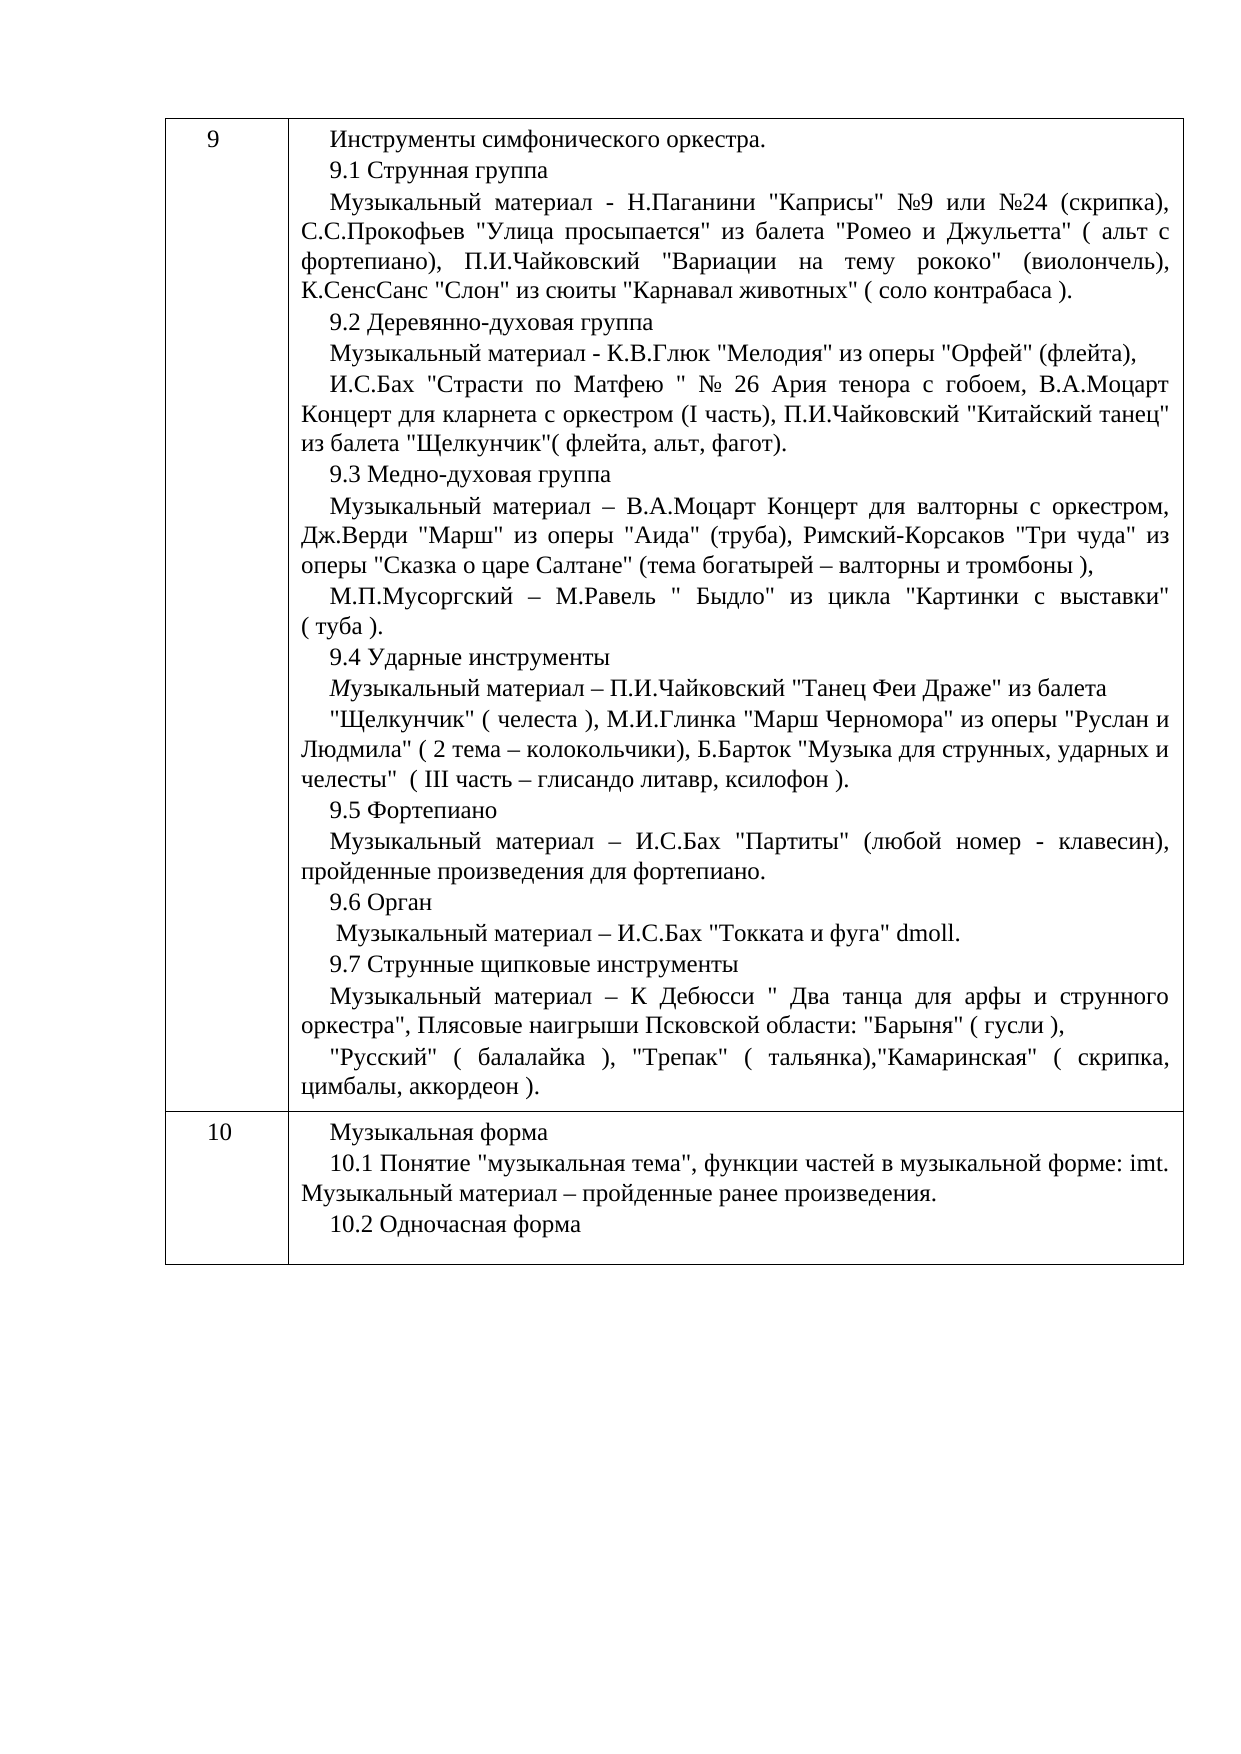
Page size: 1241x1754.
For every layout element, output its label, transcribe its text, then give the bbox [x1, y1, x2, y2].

table_cell Музыкальная форма 10.1 Понятие "музыкальная тема", функции частей в музыкальной форме: imt. Музыкальный материал – пройденные ранее произведения. 10.2 Одночасная форма [289, 1112, 1183, 1264]
table_cell 9 [166, 119, 288, 1111]
table_cell Инструменты симфонического оркестра. 9.1 Струнная группа Музыкальный материал - Н.Паганини "Каприсы" №9 или №24 (скрипка), С.С.Прокофьев "Улица просыпается" из балета "Ромео и Джульетта" ( альт с фортепиано), П.И.Чайковский "Вариации на тему рококо" (виолончель), К.СенсСанс "Слон" из сюиты "Карнавал животных" ( соло контрабаса ). 9.2 Деревянно-духовая группа Музыкальный материал - К.В.Глюк "Мелодия" из оперы "Орфей" (флейта), И.С.Бах "Страсти по Матфею " № 26 Ария тенора с гобоем, В.А.Моцарт Концерт для кларнета с оркестром (I часть), П.И.Чайковский "Китайский танец" из балета "Щелкунчик"( флейта, альт, фагот). 9.3 Медно-духовая группа Музыкальный материал – В.А.Моцарт Концерт для валторны с оркестром, Дж.Верди "Марш" из оперы "Аида" (труба), Римский-Корсаков "Три чуда" из оперы "Сказка о царе Салтане" (тема богатырей – валторны и тромбоны ), М.П.Мусоргский – М.Равель " Быдло" из цикла "Картинки с выставки" ( туба ). 9.4 Ударные инструменты Музыкальный материал – П.И.Чайковский "Танец Феи Драже" из балета "Щелкунчик" ( челеста ), М.И.Глинка "Марш Черномора" из оперы "Руслан и Людмила" ( 2 тема – колокольчики), Б.Барток "Музыка для струнных, ударных и челесты" ( III часть – глисандо литавр, ксилофон ). 9.5 Фортепиано Музыкальный материал – И.С.Бах "Партиты" (любой номер - клавесин), пройденные произведения для фортепиано. 9.6 Орган Музыкальный материал – И.С.Бах "Токката и фуга" dmoll. 9.7 Струнные щипковые инструменты Музыкальный материал – К Дебюсси " Два танца для арфы и струнного оркестра", Плясовые наигрыши Псковской области: "Барыня" ( гусли ), "Русский" ( балалайка ), "Трепак" ( тальянка),"Камаринская" ( скрипка, цимбалы, аккордеон ). [289, 119, 1183, 1111]
table_cell 10 [166, 1112, 288, 1264]
